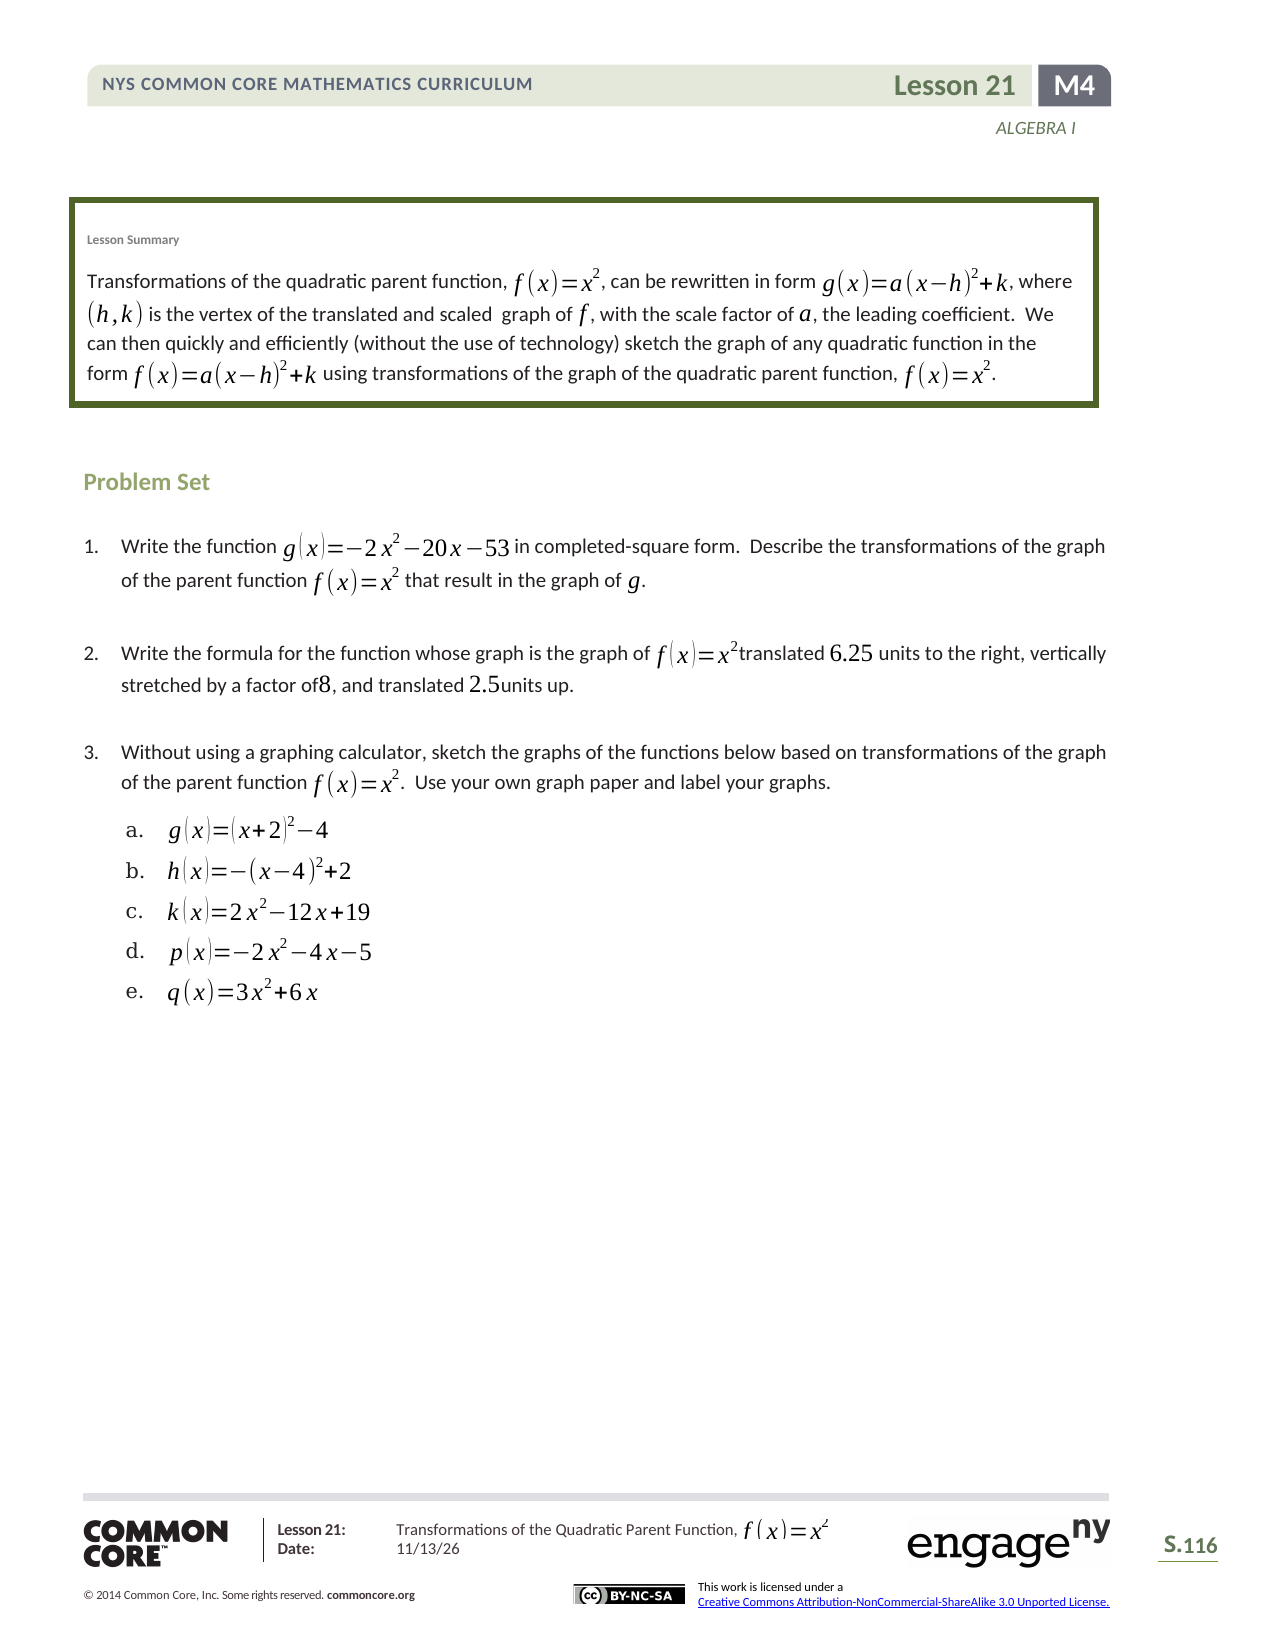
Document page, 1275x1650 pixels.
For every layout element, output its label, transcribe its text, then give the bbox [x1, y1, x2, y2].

text Without using a graphing calculator, sketch the graphs of the functions below based on transformations of the graph of the parent function . Use your own graph paper and label your graphs. [83, 739, 1108, 798]
picture [572, 1584, 685, 1604]
text Write the formula for the function whose graph is the graph of translated units to the right, vertically stretched by a factor of, and translated units up. [83, 637, 1108, 698]
list Write the function in completed-square form. Describe the transformations of the graph of the parent function that result in the graph of . [83, 530, 1108, 597]
picture [906, 1515, 1110, 1569]
text Problem Set [83, 467, 1108, 496]
picture [79, 1515, 232, 1572]
